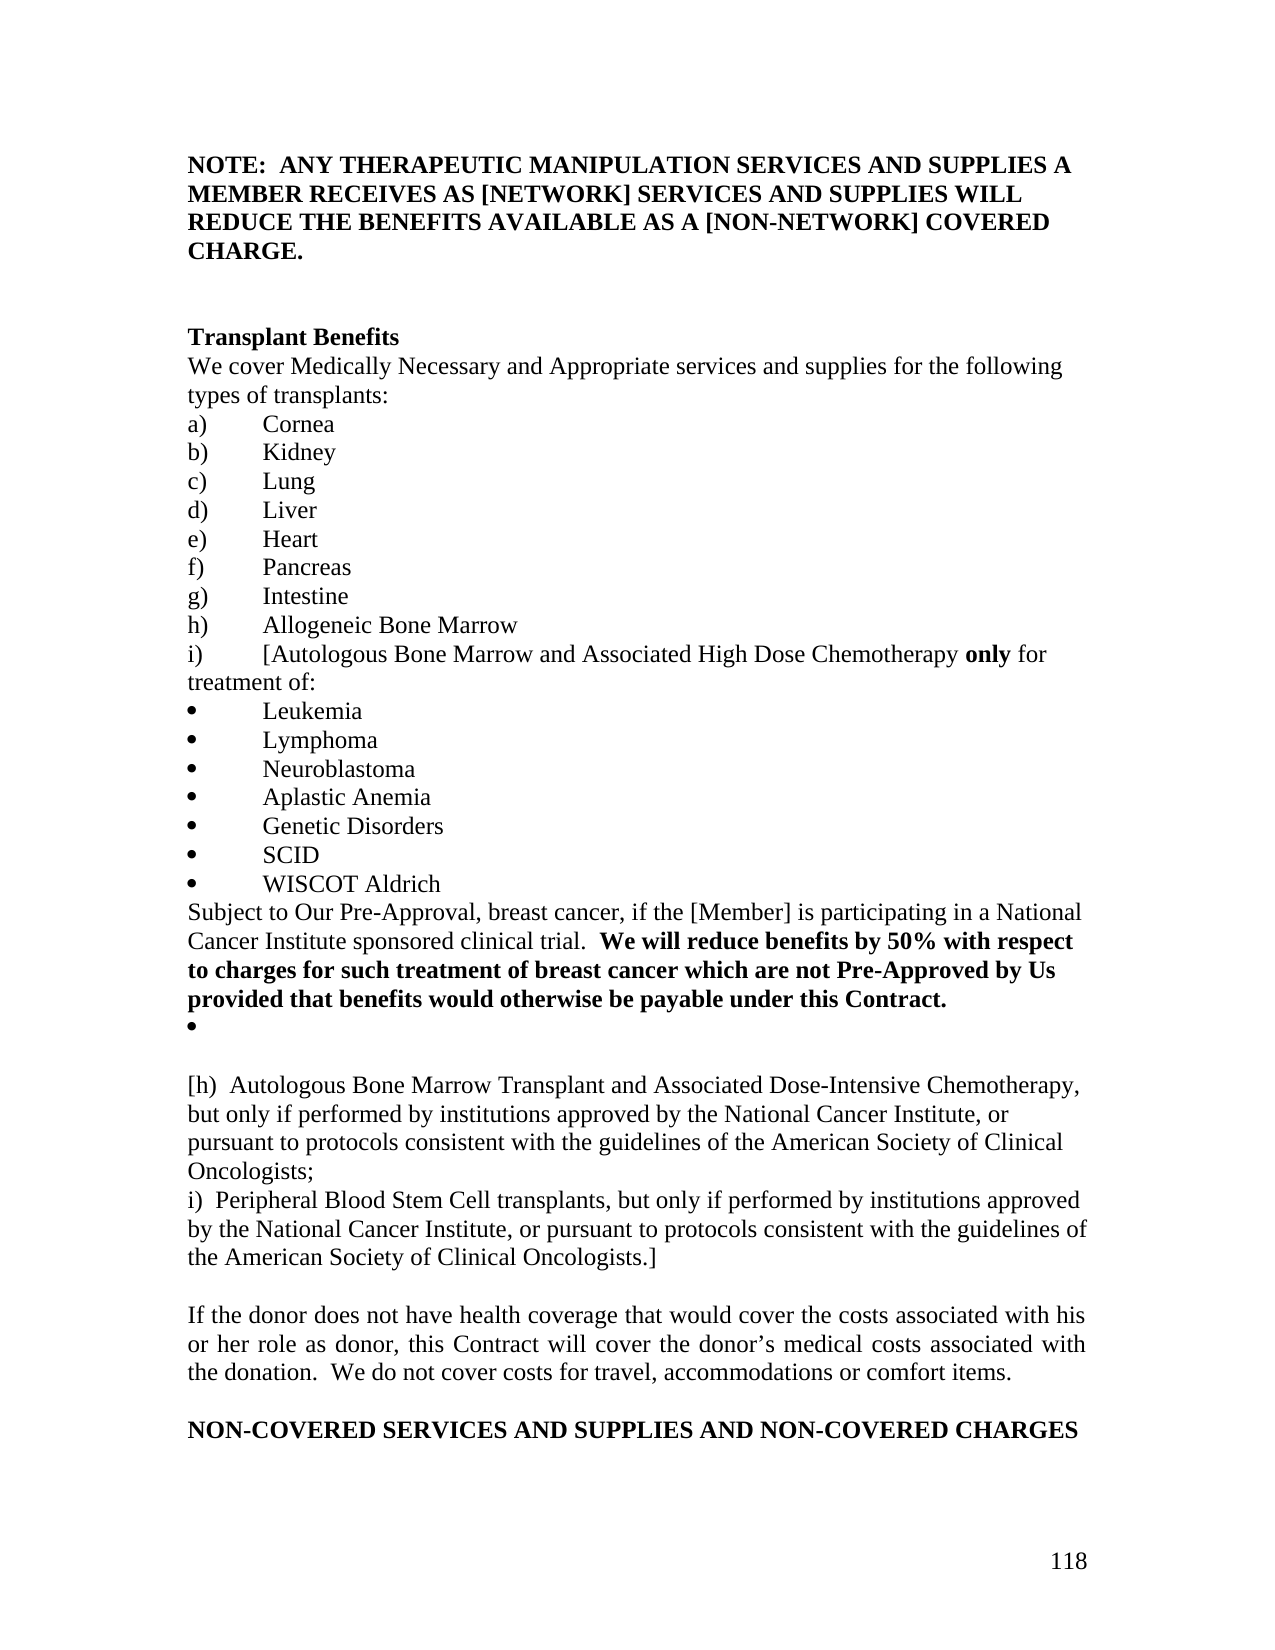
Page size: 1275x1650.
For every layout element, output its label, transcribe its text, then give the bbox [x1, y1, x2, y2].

list Allogeneic Bone Marrow [187, 610, 1087, 639]
list Lung [187, 466, 1087, 495]
list WISCOT Aldrich [187, 869, 1087, 897]
list Kidney [187, 437, 1087, 466]
text We cover Medically Necessary and Appropriate services and supplies for the following types of transplants: [187, 351, 1087, 409]
list Genetic Disorders [187, 811, 1087, 840]
list Liver [187, 495, 1087, 524]
list Lymphoma [187, 725, 1087, 754]
list Neuroblastoma [187, 754, 1087, 782]
list Intestine [187, 581, 1087, 610]
text Transplant Benefits [187, 322, 1087, 351]
list [Autologous Bone Marrow and Associated High Dose Chemotherapy only for treatment of: [187, 639, 1087, 696]
text If the donor does not have health coverage that would cover the costs associated with his or her role as donor, this Contract will cover the donor’s medical costs associated with the donation. We do not cover costs for travel, accommodations or comfort items. [187, 1300, 1087, 1386]
text NOTE: ANY THERAPEUTIC MANIPULATION SERVICES AND SUPPLIES A MEMBER RECEIVES AS [NETWORK] SERVICES AND SUPPLIES WILL REDUCE THE BENEFITS AVAILABLE AS A [NON-NETWORK] COVERED CHARGE. [187, 150, 1087, 265]
list Leukemia [187, 696, 1087, 725]
list Heart [187, 524, 1087, 552]
text [h) Autologous Bone Marrow Transplant and Associated Dose-Intensive Chemotherapy, but only if performed by institutions approved by the National Cancer Institute, or pursuant to protocols consistent with the guidelines of the American Society of Clinical Oncologists; [187, 1070, 1087, 1185]
text i) Peripheral Blood Stem Cell transplants, but only if performed by institutions approved by the National Cancer Institute, or pursuant to protocols consistent with the guidelines of the American Society of Clinical Oncologists.] [187, 1185, 1087, 1271]
list Pancreas [187, 552, 1087, 581]
text NON-COVERED SERVICES AND SUPPLIES AND NON-COVERED CHARGES [187, 1415, 1087, 1444]
list Cornea [187, 409, 1087, 437]
text Subject to Our Pre-Approval, breast cancer, if the [Member] is participating in a National Cancer Institute sponsored clinical trial. We will reduce benefits by 50% with respect to charges for such treatment of breast cancer which are not Pre-Approved by Us provided that benefits would otherwise be payable under this Contract. [187, 897, 1087, 1012]
list Aplastic Anemia [187, 782, 1087, 811]
list SCID [187, 840, 1087, 869]
